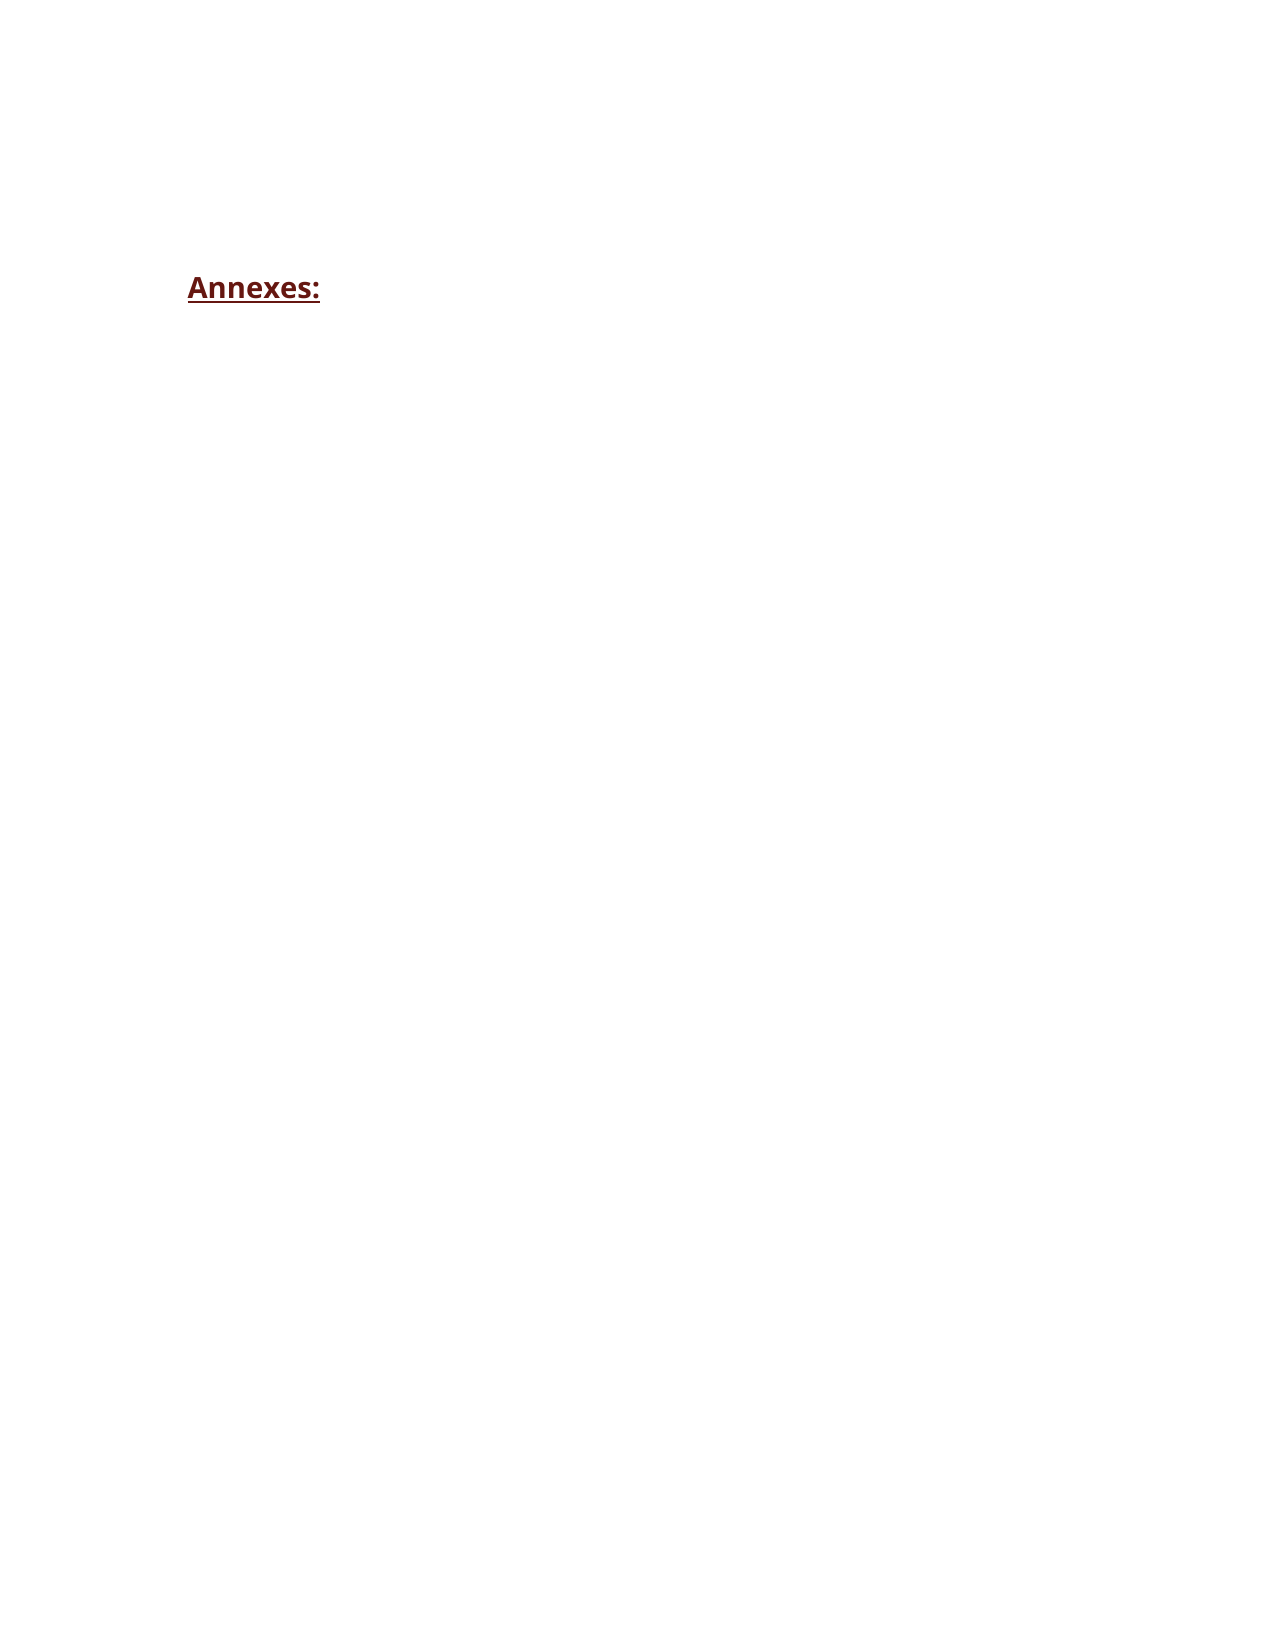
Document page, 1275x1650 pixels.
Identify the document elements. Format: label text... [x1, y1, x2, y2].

text Annexes: [187, 267, 1087, 307]
